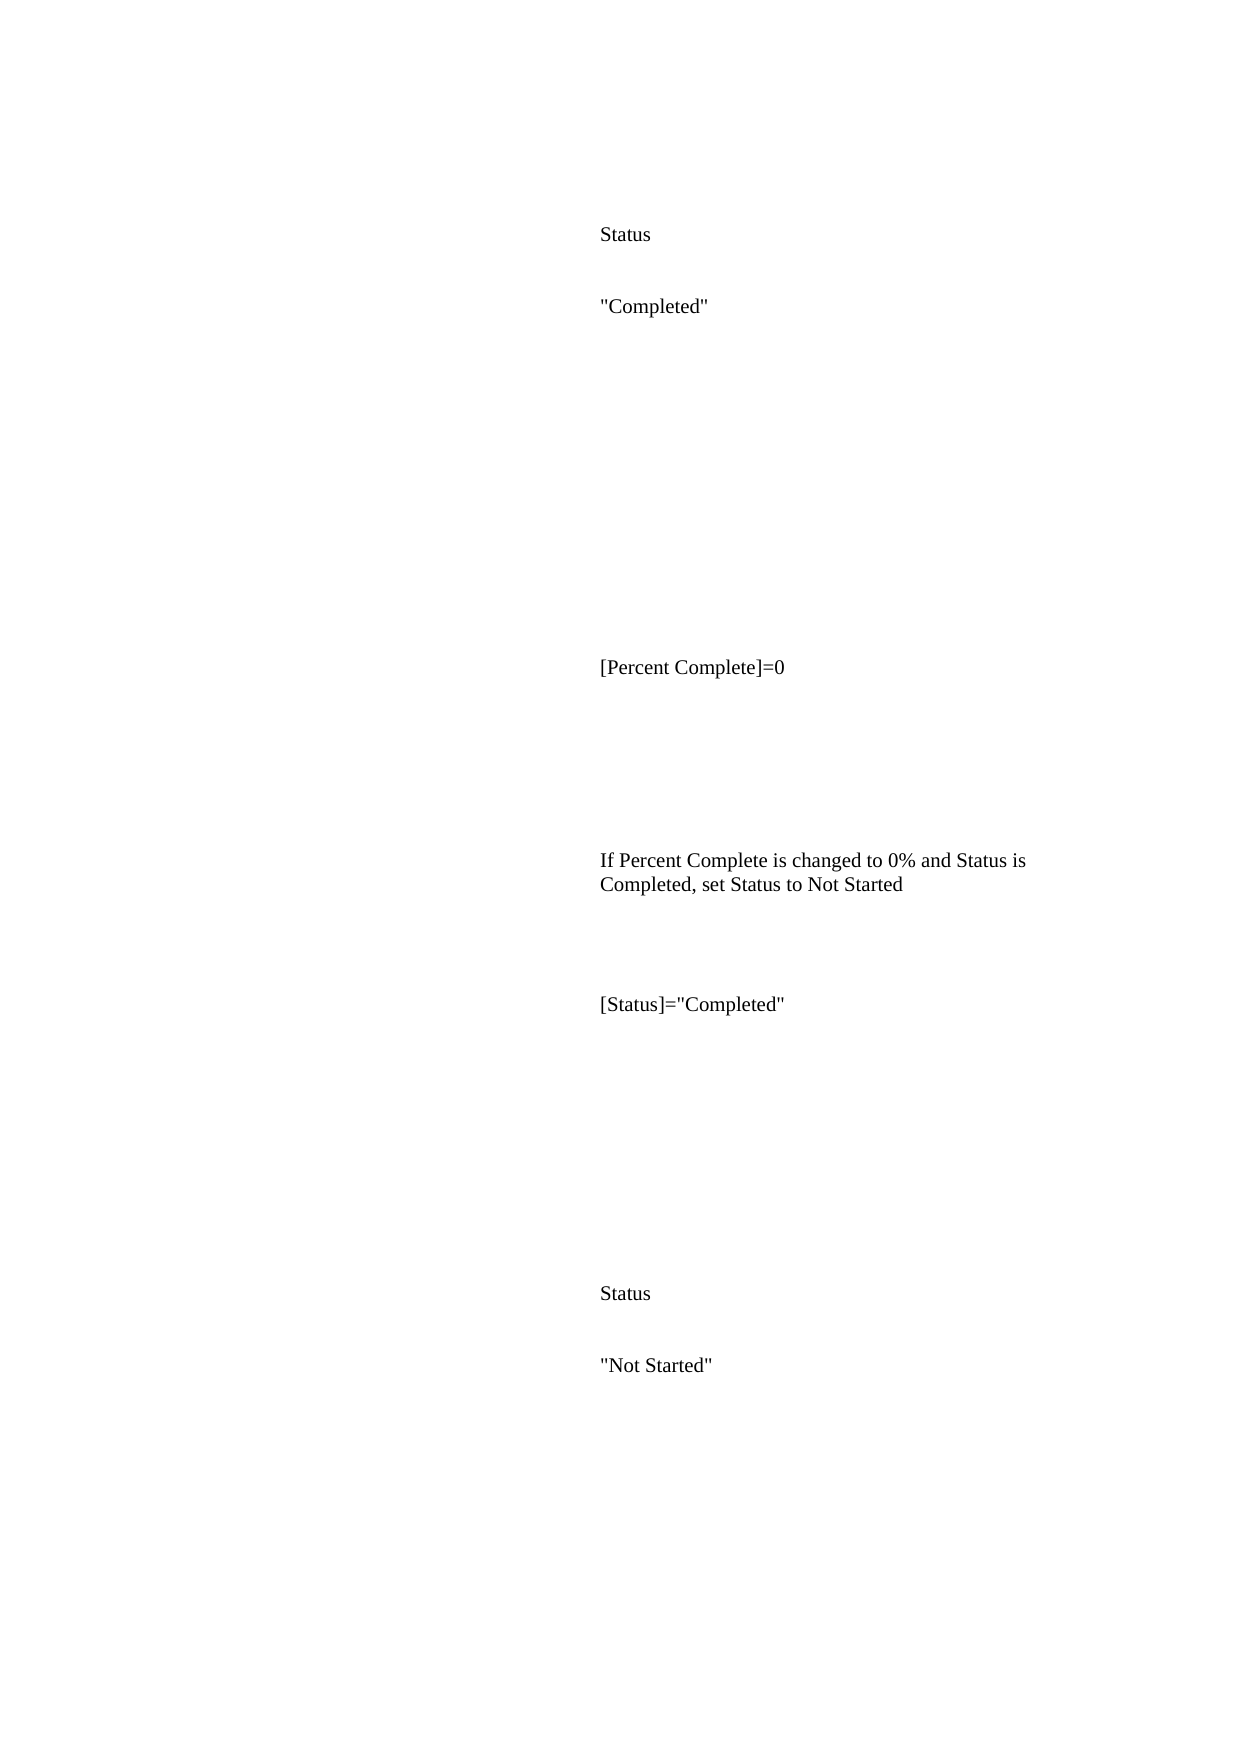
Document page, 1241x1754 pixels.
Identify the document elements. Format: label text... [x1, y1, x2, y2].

text "Completed" [600, 294, 1090, 318]
text [Status]="Completed" [600, 992, 1090, 1016]
text Status [600, 222, 1090, 246]
text If Percent Complete is changed to 0% and Status is Completed, set Status to Not Started [600, 848, 1090, 896]
text Status [600, 1281, 1090, 1305]
text "Not Started" [600, 1353, 1090, 1377]
text [Percent Complete]=0 [600, 655, 1090, 679]
